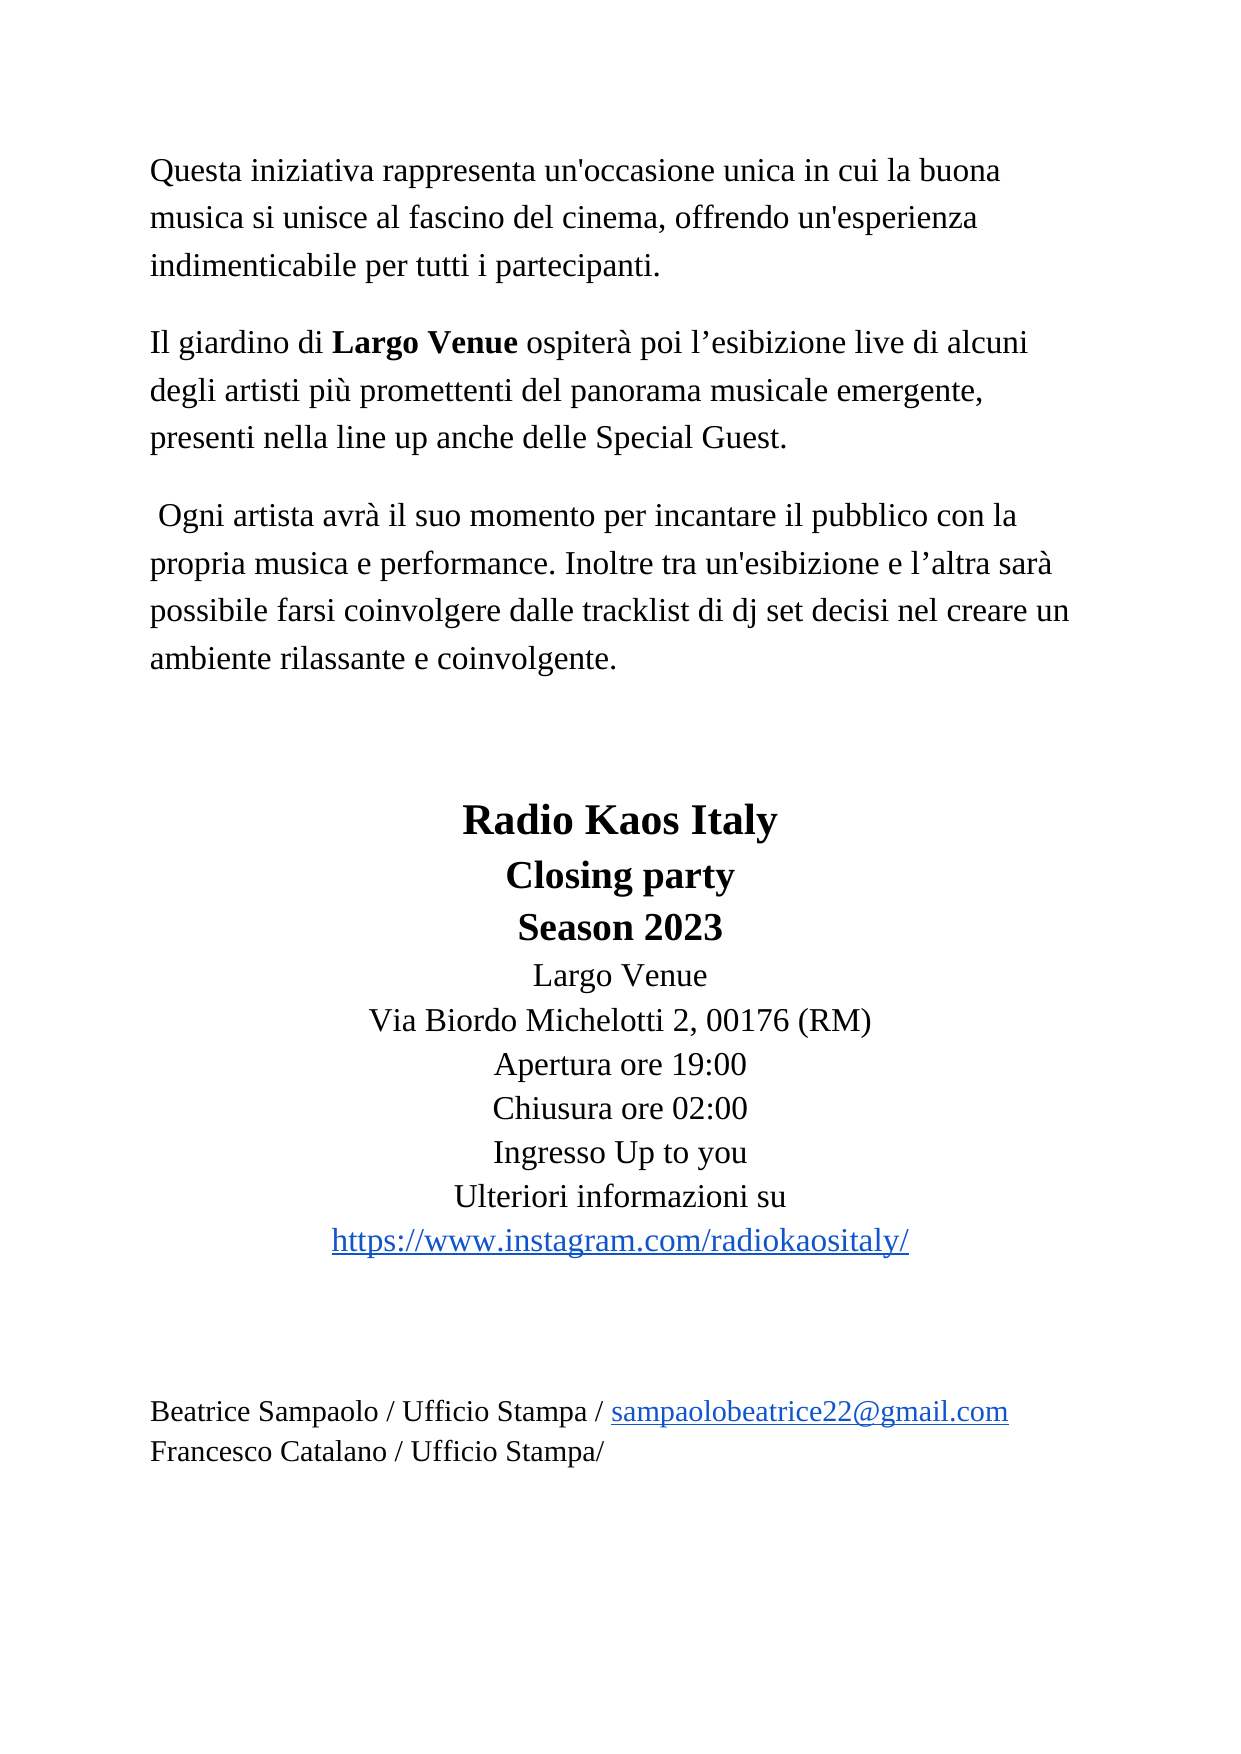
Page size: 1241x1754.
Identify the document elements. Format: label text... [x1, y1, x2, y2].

text Ogni artista avrà il suo momento per incantare il pubblico con la propria musica e performance. Inoltre tra un'esibizione e l’altra sarà possibile farsi coinvolgere dalle tracklist di dj set decisi nel creare un ambiente rilassante e coinvolgente. [149, 495, 1090, 676]
text https://www.instagram.com/radiokaositaly/ [150, 1220, 1090, 1258]
text Closing party [150, 851, 1090, 897]
text Chiusura ore 02:00 [150, 1088, 1090, 1126]
text Il giardino di Largo Venue ospiterà poi l’esibizione live di alcuni degli artisti più promettenti del panorama musicale emergente, presenti nella line up anche delle Special Guest. [149, 323, 1090, 456]
text Apertura ore 19:00 [150, 1044, 1090, 1082]
text Francesco Catalano / Ufficio Stampa/ [150, 1433, 1090, 1468]
text Ulteriori informazioni su [150, 1176, 1090, 1214]
text Largo Venue [150, 956, 1090, 994]
text Beatrice Sampaolo / Ufficio Stampa / sampaolobeatrice22@gmail.com [150, 1393, 1090, 1428]
text Questa iniziativa rappresenta un'occasione unica in cui la buona musica si unisce al fascino del cinema, offrendo un'esperienza indimenticabile per tutti i partecipanti. [149, 150, 1090, 283]
text Radio Kaos Italy [150, 793, 1090, 844]
text Via Biordo Michelotti 2, 00176 (RM) [150, 1000, 1090, 1038]
text Season 2023 [150, 903, 1090, 949]
text Ingresso Up to you [150, 1132, 1090, 1170]
